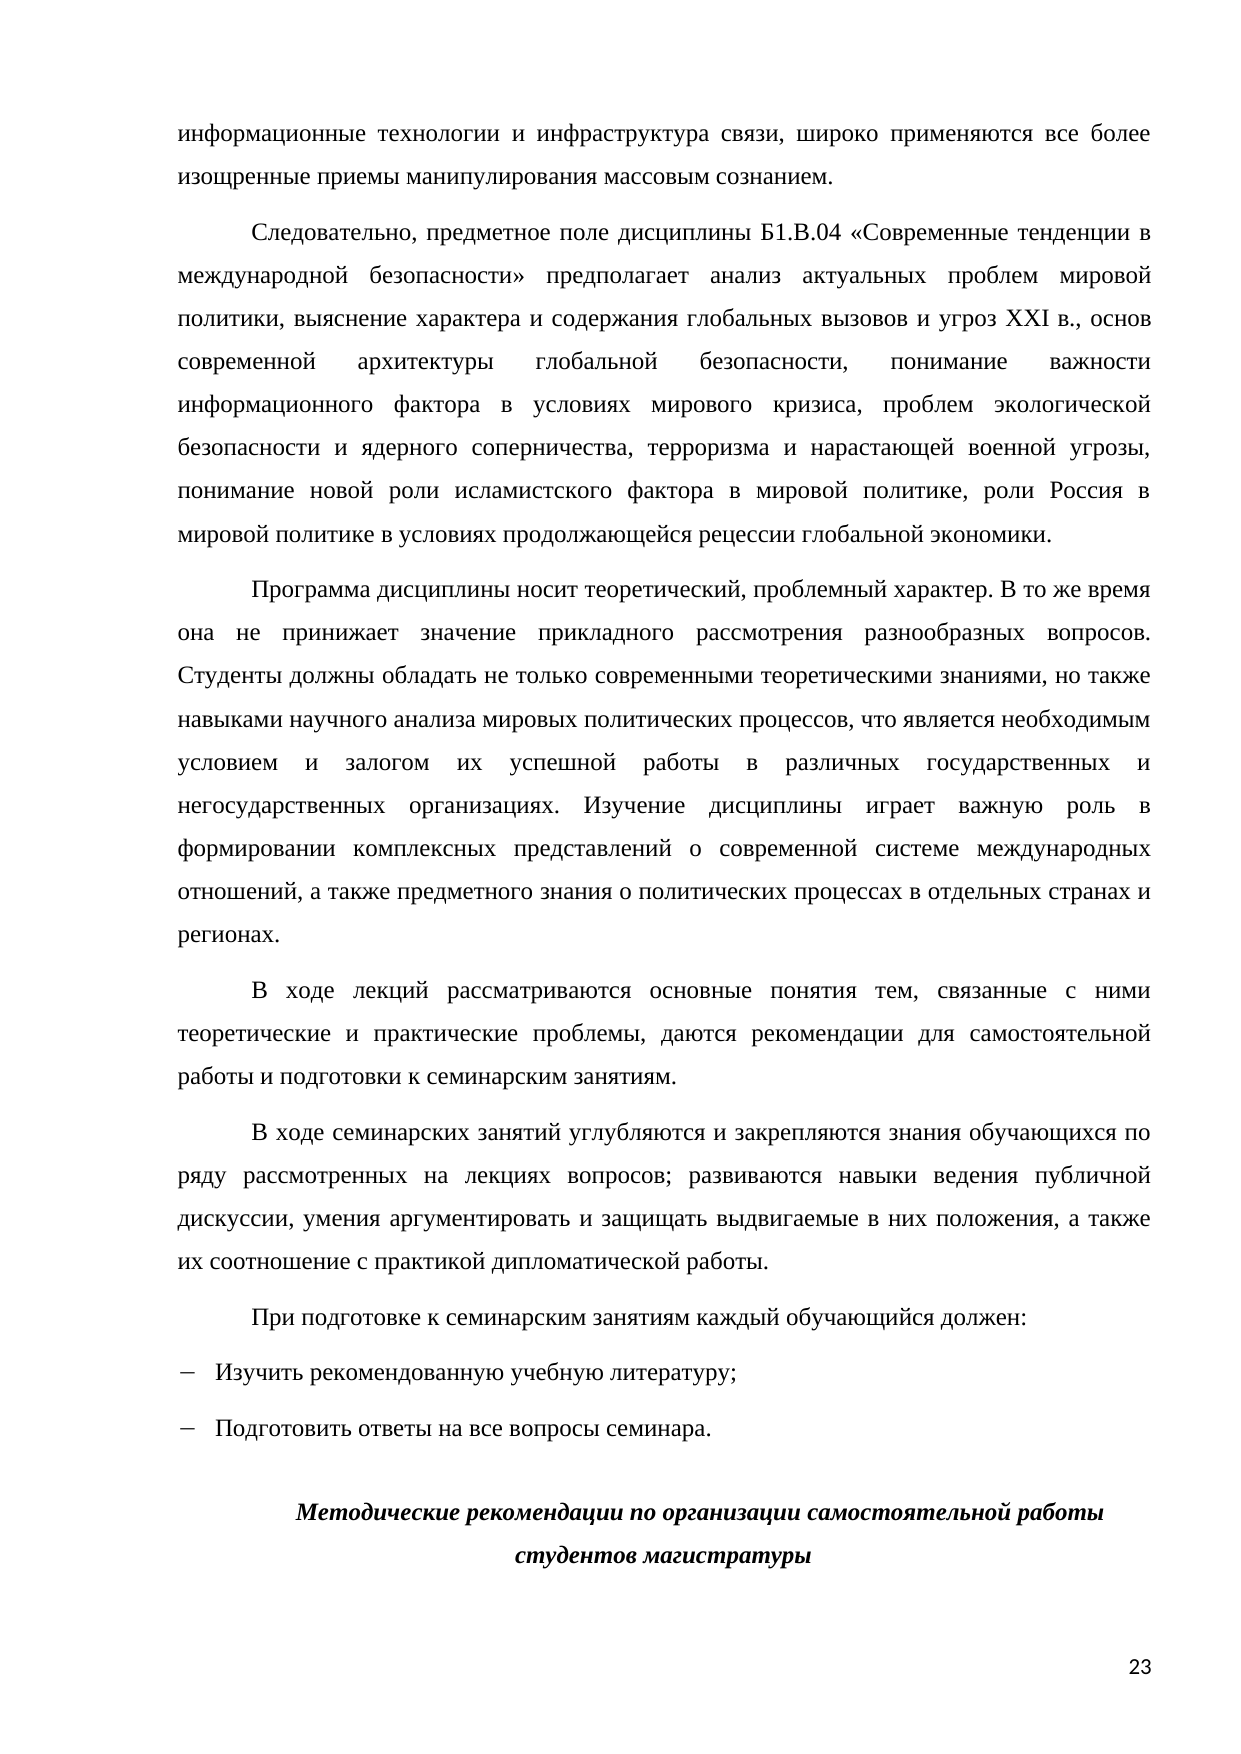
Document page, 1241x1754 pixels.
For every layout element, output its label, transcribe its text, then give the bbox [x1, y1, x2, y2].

text При подготовке к семинарским занятиям каждый обучающийся должен: [177, 1302, 1152, 1331]
list Подготовить ответы на все вопросы семинара. [177, 1413, 1152, 1442]
text В ходе лекций рассматриваются основные понятия тем, связанные с ними теоретические и практические проблемы, даются рекомендации для самостоятельной работы и подготовки к семинарским занятиям. [177, 975, 1152, 1090]
list Изучить рекомендованную учебную литературу; [177, 1357, 1152, 1386]
text Программа дисциплины носит теоретический, проблемный характер. В то же время она не принижает значение прикладного рассмотрения разнообразных вопросов. Студенты должны обладать не только современными теоретическими знаниями, но также навыками научного анализа мировых политических процессов, что является необходимым условием и залогом их успешной работы в различных государственных и негосударственных организациях. Изучение дисциплины играет важную роль в формировании комплексных представлений о современной системе международных отношений, а также предметного знания о политических процессах в отдельных странах и регионах. [177, 574, 1152, 948]
text В ходе семинарских занятий углубляются и закрепляются знания обучающихся по ряду рассмотренных на лекциях вопросов; развиваются навыки ведения публичной дискуссии, умения аргументировать и защищать выдвигаемые в них положения, а также их соотношение с практикой дипломатической работы. [177, 1117, 1152, 1275]
text Следовательно, предметное поле дисциплины Б1.В.04 «Современные тенденции в международной безопасности» предполагает анализ актуальных проблем мировой политики, выяснение характера и содержания глобальных вызовов и угроз ХХI в., основ современной архитектуры глобальной безопасности, понимание важности информационного фактора в условиях мирового кризиса, проблем экологической безопасности и ядерного соперничества, терроризма и нарастающей военной угрозы, понимание новой роли исламистского фактора в мировой политике, роли Россия в мировой политике в условиях продолжающейся рецессии глобальной экономики. [177, 217, 1152, 547]
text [177, 118, 1152, 190]
text Методические рекомендации по организации самостоятельной работы студентов магистратуры [177, 1497, 1152, 1569]
